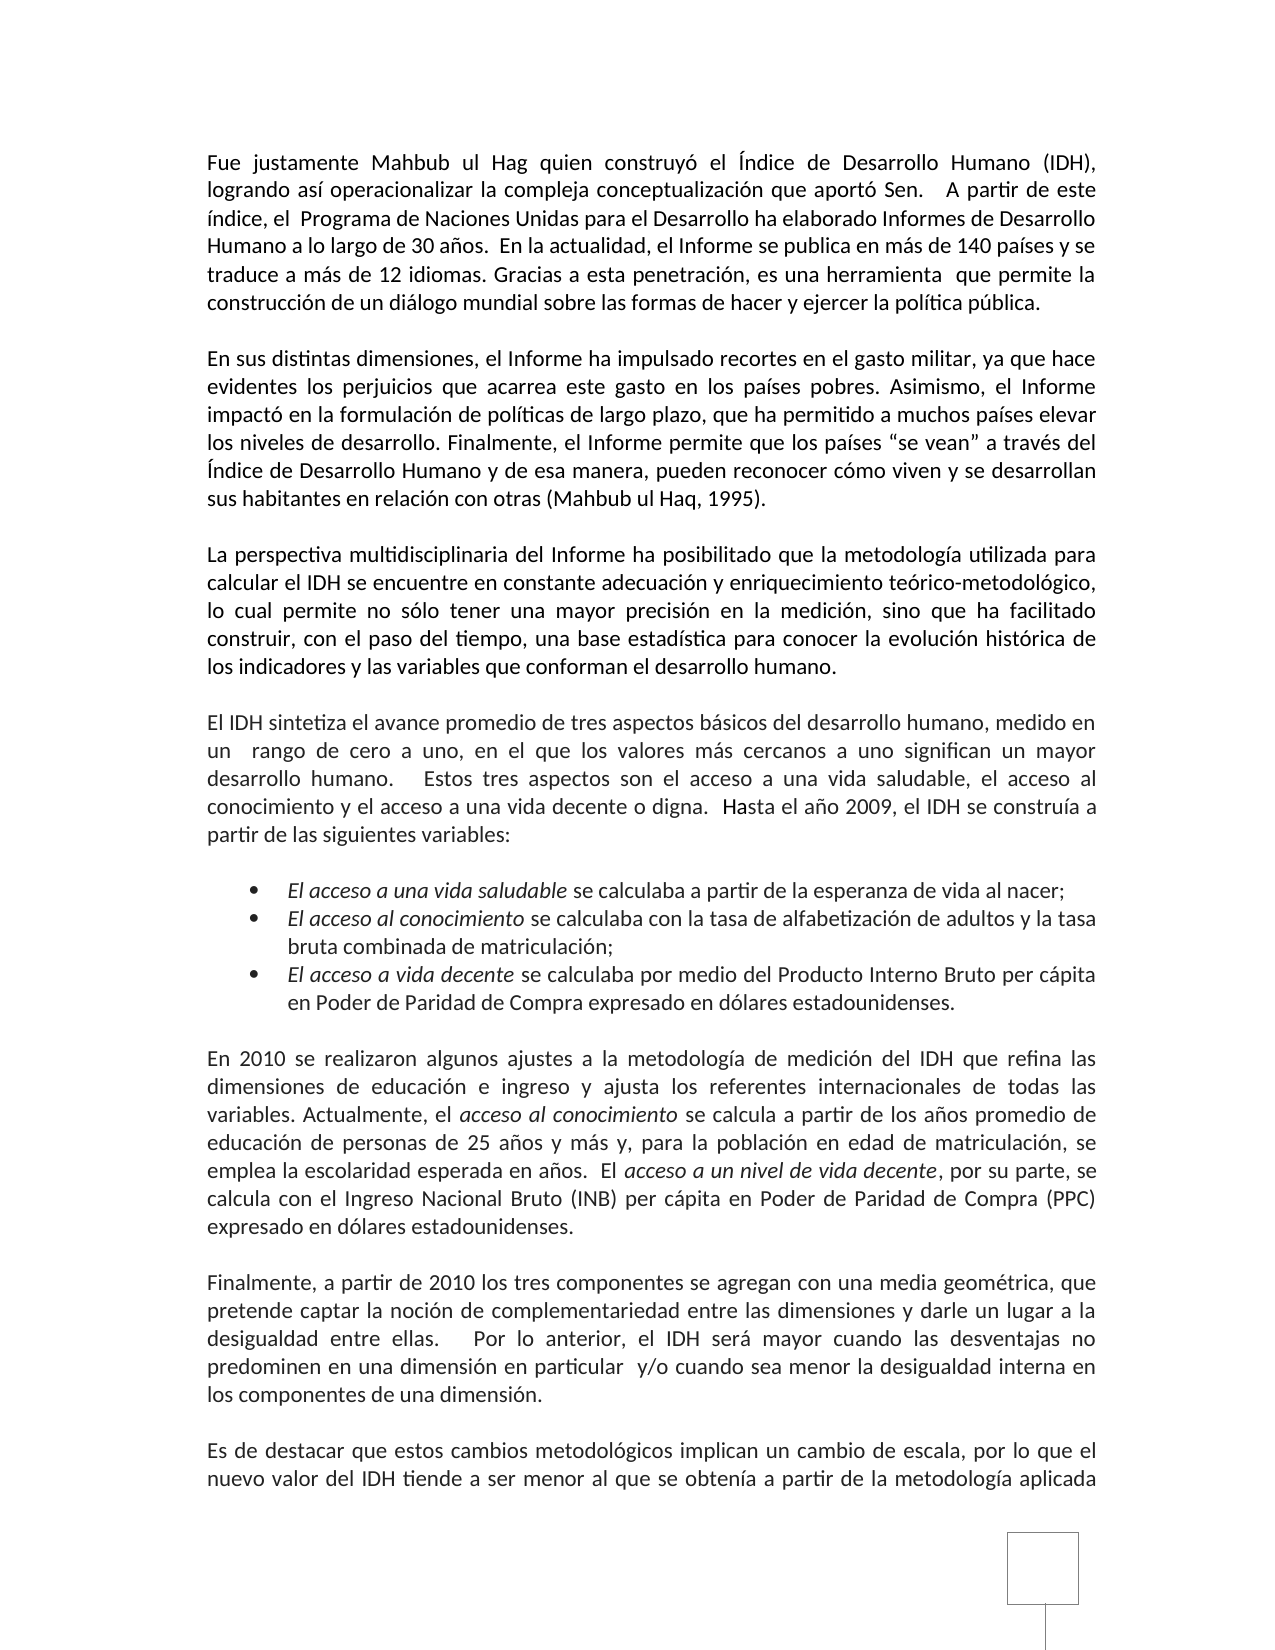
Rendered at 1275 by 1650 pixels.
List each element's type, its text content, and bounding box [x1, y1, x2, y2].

text En 2010 se realizaron algunos ajustes a la metodología de medición del IDH que refina las dimensiones de educación e ingreso y ajusta los referentes internacionales de todas las variables. Actualmente, el acceso al conocimiento se calcula a partir de los años promedio de educación de personas de 25 años y más y, para la población en edad de matriculación, se emplea la escolaridad esperada en años. El acceso a un nivel de vida decente, por su parte, se calcula con el Ingreso Nacional Bruto (INB) per cápita en Poder de Paridad de Compra (PPC) expresado en dólares estadounidenses. [207, 1044, 1098, 1240]
text El IDH sintetiza el avance promedio de tres aspectos básicos del desarrollo humano, medido en un rango de cero a uno, en el que los valores más cercanos a uno significan un mayor desarrollo humano. Estos tres aspectos son el acceso a una vida saludable, el acceso al conocimiento y el acceso a una vida decente o digna. Hasta el año 2009, el IDH se construía a partir de las siguientes variables: [207, 708, 1098, 848]
text La perspectiva multidisciplinaria del Informe ha posibilitado que la metodología utilizada para calcular el IDH se encuentre en constante adecuación y enriquecimiento teórico-metodológico, lo cual permite no sólo tener una mayor precisión en la medición, sino que ha facilitado construir, con el paso del tiempo, una base estadística para conocer la evolución histórica de los indicadores y las variables que conforman el desarrollo humano. [207, 540, 1098, 680]
list El acceso a vida decente se calculaba por medio del Producto Interno Bruto per cápita en Poder de Paridad de Compra expresado en dólares estadounidenses. [250, 960, 1098, 1016]
list El acceso a una vida saludable se calculaba a partir de la esperanza de vida al nacer; [250, 876, 1098, 904]
list El acceso al conocimiento se calculaba con la tasa de alfabetización de adultos y la tasa bruta combinada de matriculación; [250, 904, 1098, 960]
text Finalmente, a partir de 2010 los tres componentes se agregan con una media geométrica, que pretende captar la noción de complementariedad entre las dimensiones y darle un lugar a la desigualdad entre ellas. Por lo anterior, el IDH será mayor cuando las desventajas no predominen en una dimensión en particular y/o cuando sea menor la desigualdad interna en los componentes de una dimensión. [207, 1268, 1098, 1408]
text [207, 1437, 1098, 1493]
text En sus distintas dimensiones, el Informe ha impulsado recortes en el gasto militar, ya que hace evidentes los perjuicios que acarrea este gasto en los países pobres. Asimismo, el Informe impactó en la formulación de políticas de largo plazo, que ha permitido a muchos países elevar los niveles de desarrollo. Finalmente, el Informe permite que los países “se vean” a través del Índice de Desarrollo Humano y de esa manera, pueden reconocer cómo viven y se desarrollan sus habitantes en relación con otras (Mahbub ul Haq, 1995). [207, 344, 1098, 512]
text Fue justamente Mahbub ul Hag quien construyó el Índice de Desarrollo Humano (IDH), logrando así operacionalizar la compleja conceptualización que aportó Sen. A partir de este índice, el Programa de Naciones Unidas para el Desarrollo ha elaborado Informes de Desarrollo Humano a lo largo de 30 años. En la actualidad, el Informe se publica en más de 140 países y se traduce a más de 12 idiomas. Gracias a esta penetración, es una herramienta que permite la construcción de un diálogo mundial sobre las formas de hacer y ejercer la política pública. [207, 148, 1098, 316]
